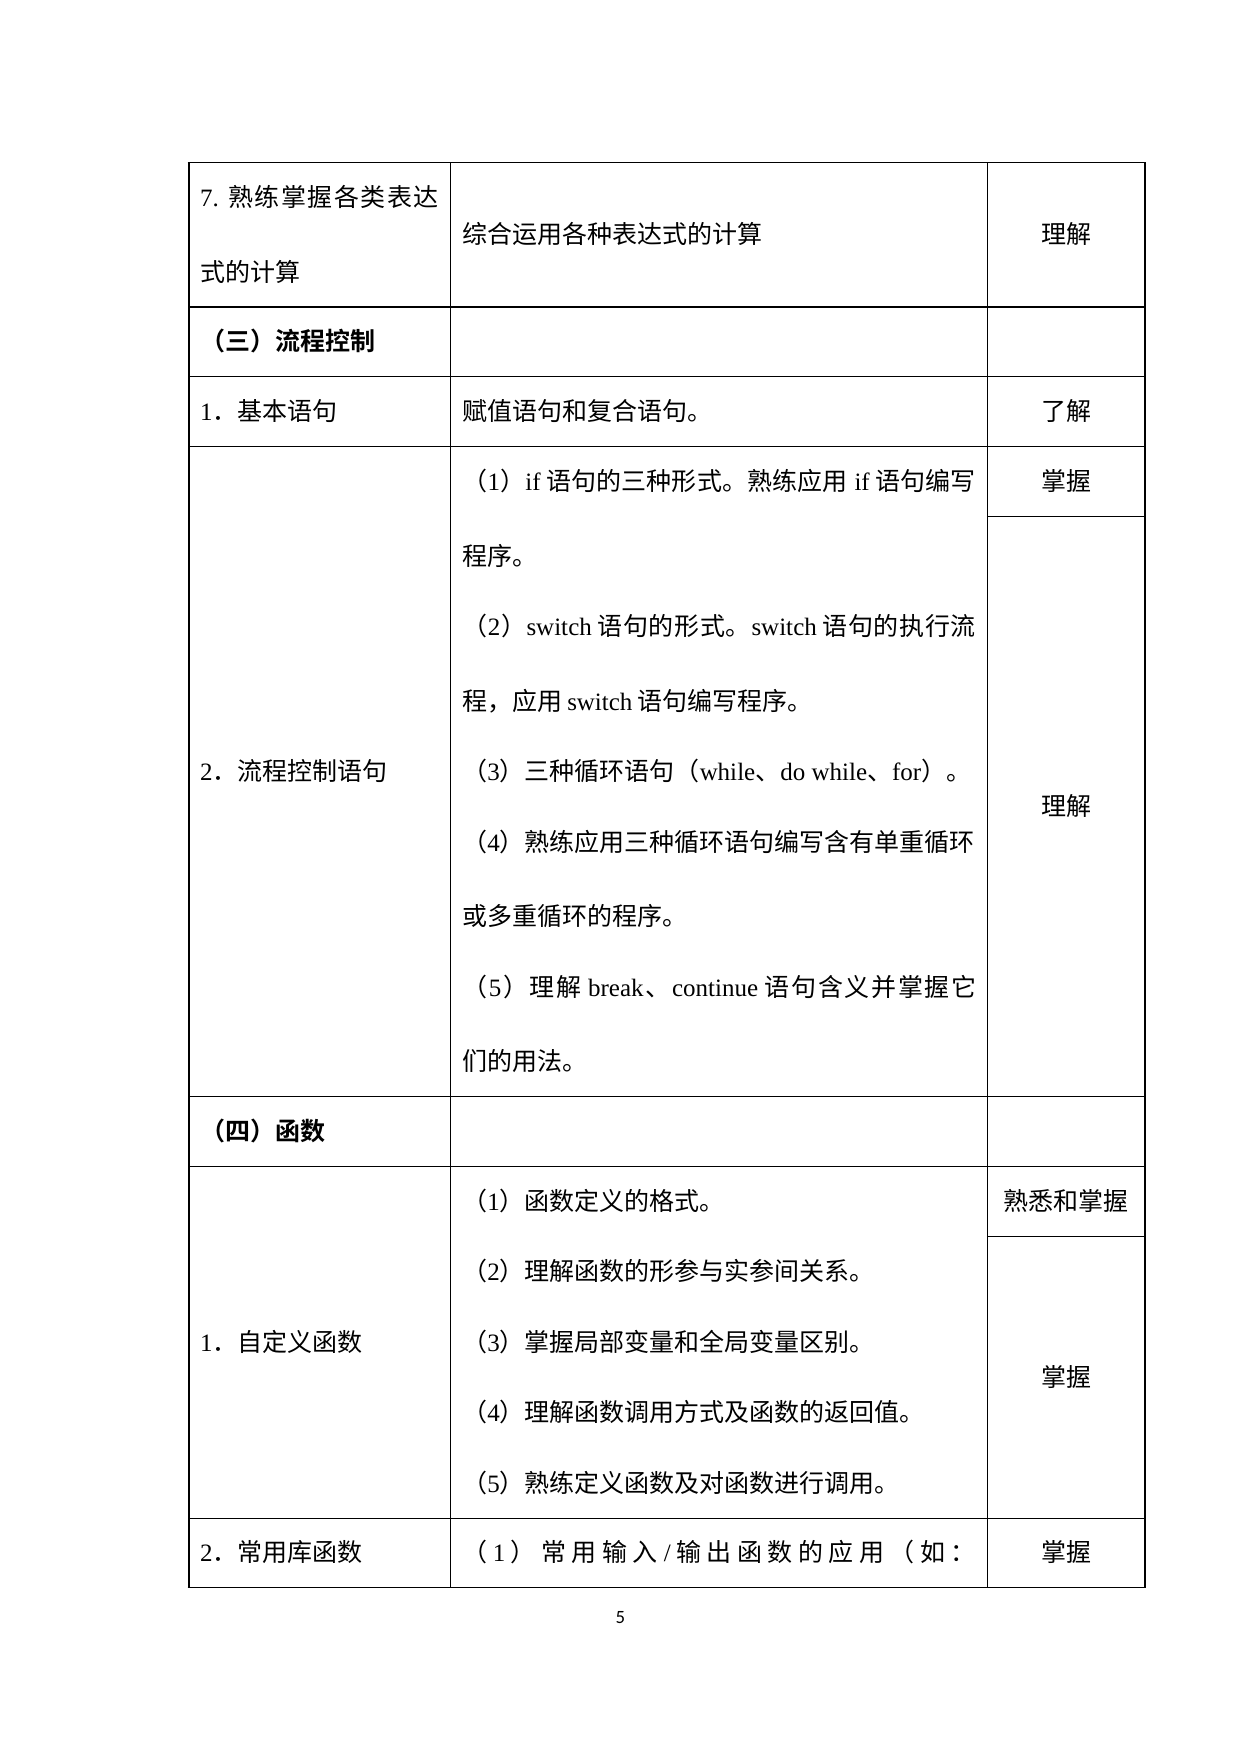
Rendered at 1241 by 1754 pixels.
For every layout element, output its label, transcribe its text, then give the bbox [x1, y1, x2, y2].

table_cell [451, 308, 987, 376]
table_cell [988, 1097, 1144, 1166]
table_cell （1）if语句的三种形式。熟练应用if语句编写程序。 （2）switch语句的形式。switch语句的执行流程，应用switch语句编写程序。 （3）三种循环语句（while、do while、for）。 （4）熟练应用三种循环语句编写含有单重循环或多重循环的程序。 （5）理解break、continue语句含义并掌握它们的用法。 [451, 447, 987, 1096]
table_cell 掌握 [988, 1237, 1144, 1517]
table_cell 1．基本语句 [190, 377, 450, 446]
table_cell 1．自定义函数 [190, 1167, 450, 1517]
table_cell [451, 1097, 987, 1166]
table_cell 赋值语句和复合语句。 [451, 377, 987, 446]
table_cell 2．流程控制语句 [190, 447, 450, 1096]
table_cell 掌握 [988, 1519, 1144, 1587]
table_cell 2．常用库函数 [190, 1519, 450, 1587]
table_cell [451, 1519, 987, 1587]
table_cell 理解 [988, 517, 1144, 1096]
table_cell （四）函数 [190, 1097, 450, 1166]
table_cell 了解 [988, 377, 1144, 446]
table_cell 熟悉和掌握 [988, 1167, 1144, 1236]
table_cell 7. 熟练掌握各类表达式的计算 [190, 163, 450, 306]
table_cell （1）函数定义的格式。 （2）理解函数的形参与实参间关系。 （3）掌握局部变量和全局变量区别。 （4）理解函数调用方式及函数的返回值。 （5）熟练定义函数及对函数进行调用。 [451, 1167, 987, 1517]
table_cell 理解 [988, 163, 1144, 306]
table_cell [988, 308, 1144, 376]
table_cell 掌握 [988, 447, 1144, 516]
table_cell （三）流程控制 [190, 308, 450, 376]
table_cell 综合运用各种表达式的计算 [451, 163, 987, 306]
